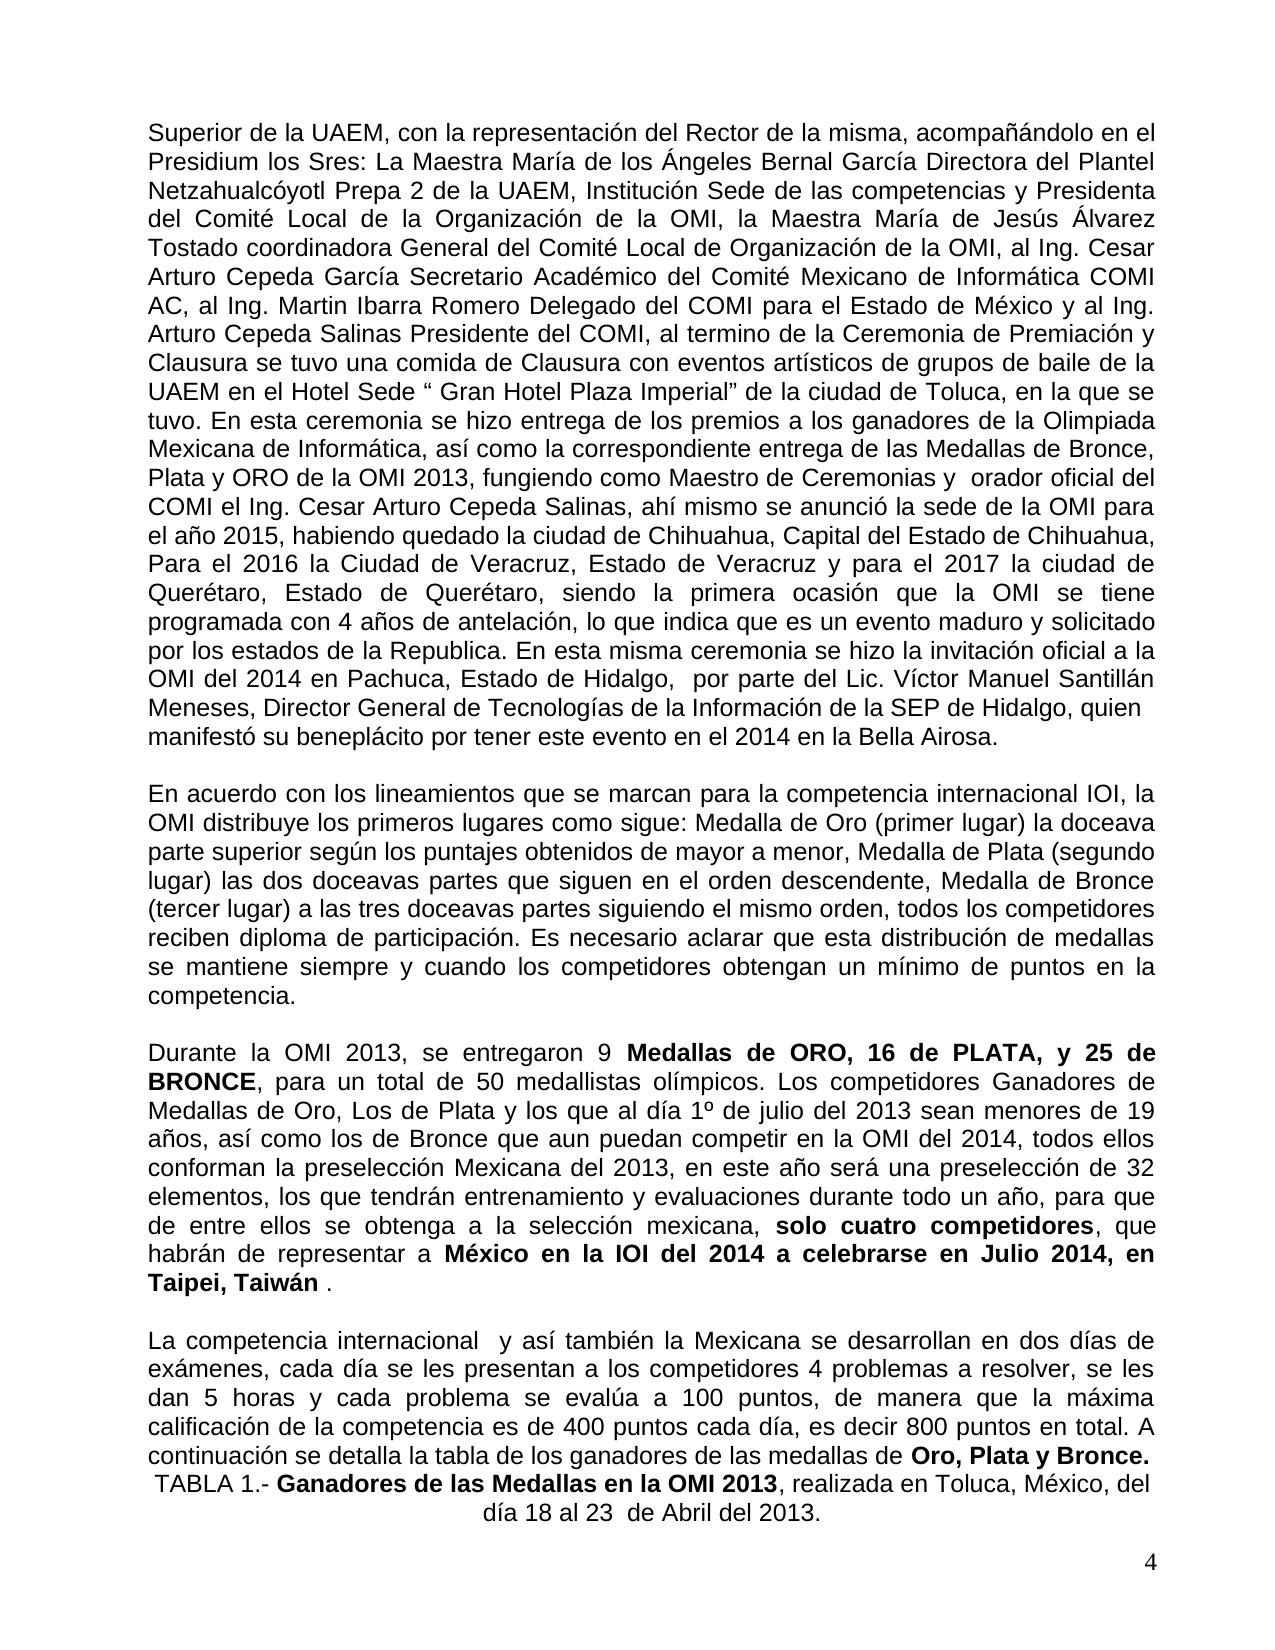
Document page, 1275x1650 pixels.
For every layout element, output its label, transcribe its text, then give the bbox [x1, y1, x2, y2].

text Durante la OMI 2013, se entregaron 9 Medallas de ORO, 16 de PLATA, y 25 de BRONCE, para un total de 50 medallistas olímpicos. Los competidores Ganadores de Medallas de Oro, Los de Plata y los que al día 1º de julio del 2013 sean menores de 19 años, así como los de Bronce que aun puedan competir en la OMI del 2014, todos ellos conforman la preselección Mexicana del 2013, en este año será una preselección de 32 elementos, los que tendrán entrenamiento y evaluaciones durante todo un año, para que de entre ellos se obtenga a la selección mexicana, solo cuatro competidores, que habrán de representar a México en la IOI del 2014 a celebrarse en Julio 2014, en Taipei, Taiwán . [148, 1038, 1157, 1297]
text manifestó su beneplácito por tener este evento en el 2014 en la Bella Airosa. [148, 722, 1157, 751]
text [148, 118, 1157, 722]
text TABLA 1.- Ganadores de las Medallas en la OMI 2013, realizada en Toluca, México, del día 18 al 23 de Abril del 2013. [148, 1469, 1157, 1527]
text En acuerdo con los lineamientos que se marcan para la competencia internacional IOI, la OMI distribuye los primeros lugares como sigue: Medalla de Oro (primer lugar) la doceava parte superior según los puntajes obtenidos de mayor a menor, Medalla de Plata (segundo lugar) las dos doceavas partes que siguen en el orden descendente, Medalla de Bronce (tercer lugar) a las tres doceavas partes siguiendo el mismo orden, todos los competidores reciben diploma de participación. Es necesario aclarar que esta distribución de medallas se mantiene siempre y cuando los competidores obtengan un mínimo de puntos en la competencia. [148, 779, 1157, 1009]
text La competencia internacional y así también la Mexicana se desarrollan en dos días de exámenes, cada día se les presentan a los competidores 4 problemas a resolver, se les dan 5 horas y cada problema se evalúa a 100 puntos, de manera que la máxima calificación de la competencia es de 400 puntos cada día, es decir 800 puntos en total. A continuación se detalla la tabla de los ganadores de las medallas de Oro, Plata y Bronce. [148, 1326, 1157, 1469]
